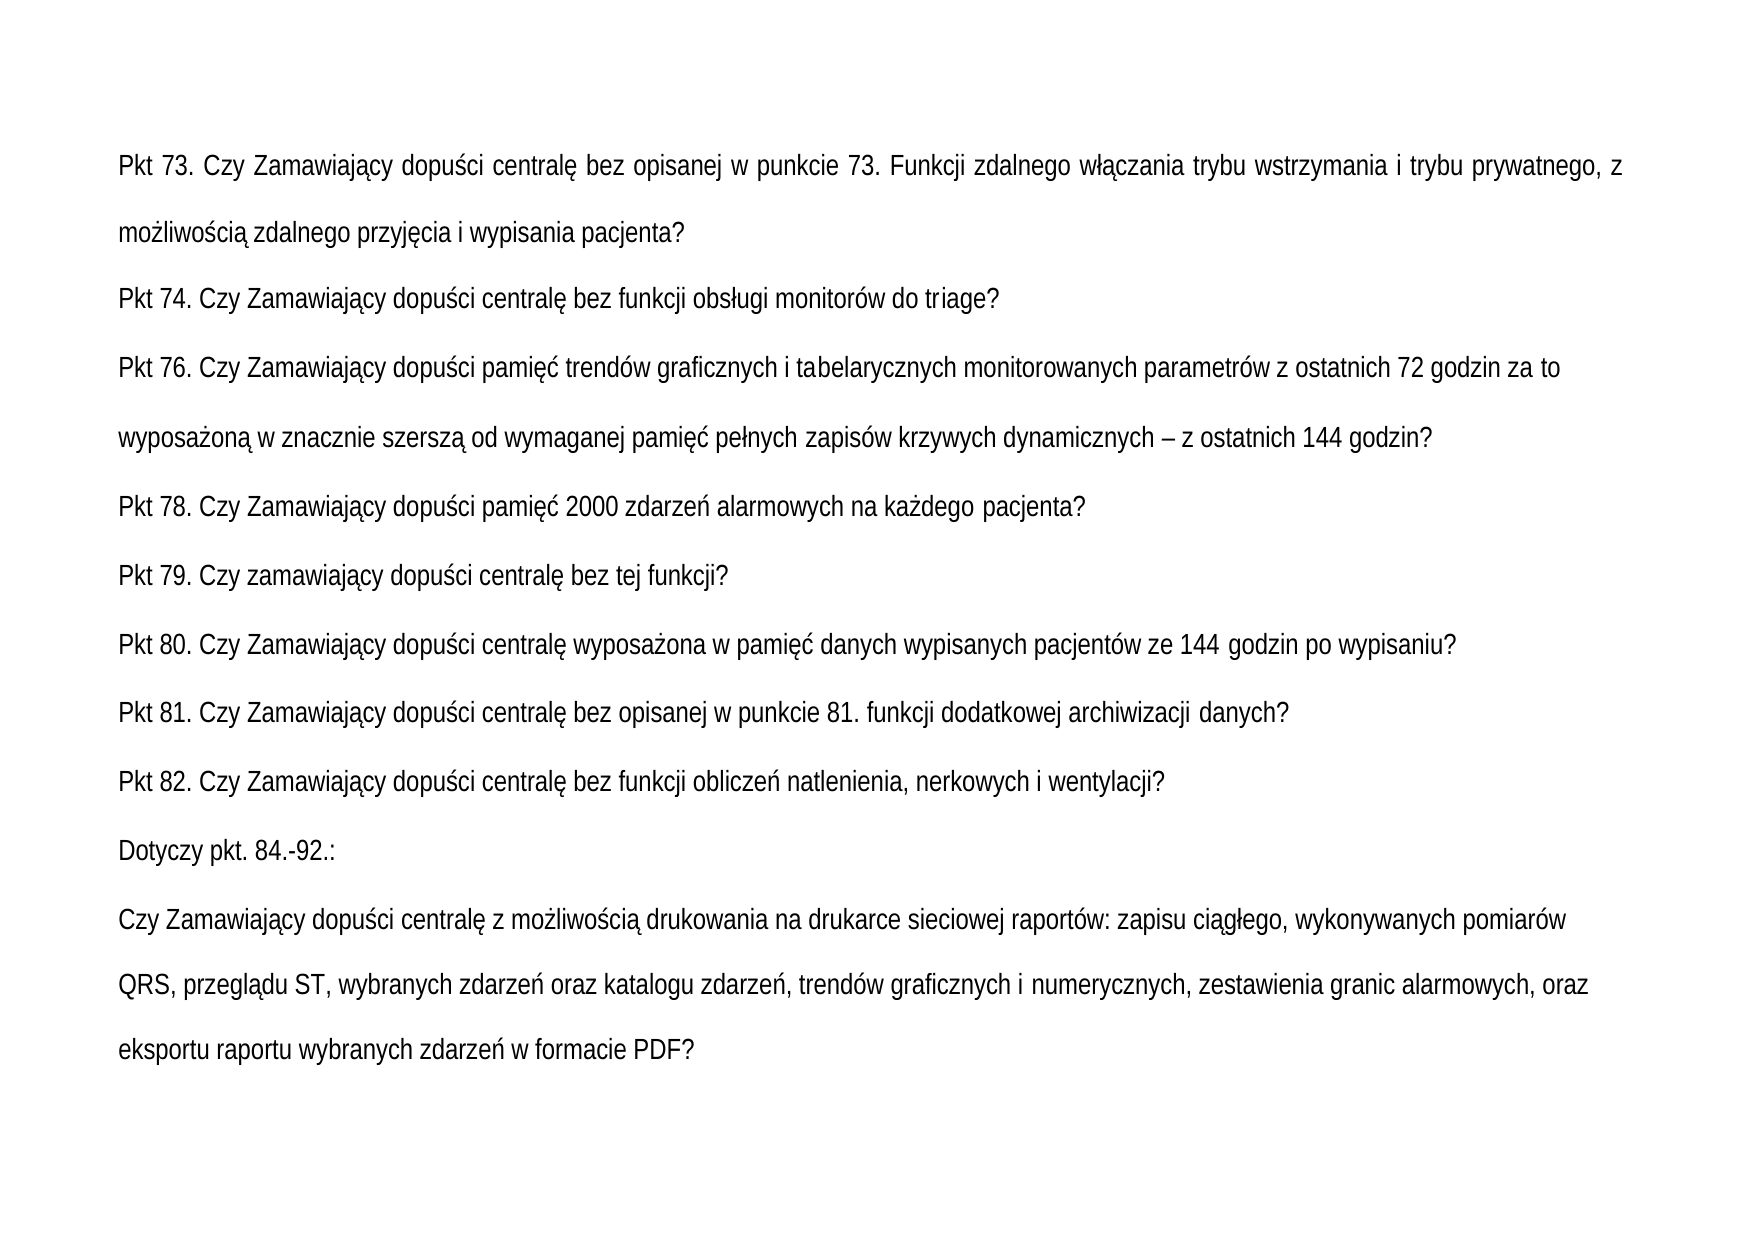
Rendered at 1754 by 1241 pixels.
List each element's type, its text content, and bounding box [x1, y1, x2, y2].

text Pkt 74. Czy Zamawiający dopuści centralę bez funkcji obsługi monitorów do triage? [118, 266, 1636, 331]
text Pkt 79. Czy zamawiający dopuści centralę bez tej funkcji? [118, 543, 1636, 608]
text Pkt 80. Czy Zamawiający dopuści centralę wyposażona w pamięć danych wypisanych pacjentów ze 144 godzin po wypisaniu? [118, 612, 1636, 677]
text Pkt 78. Czy Zamawiający dopuści pamięć 2000 zdarzeń alarmowych na każdego pacjenta? [118, 474, 1636, 539]
text Pkt 81. Czy Zamawiający dopuści centralę bez opisanej w punkcie 81. funkcji dodatkowej archiwizacji danych? [118, 679, 1636, 744]
text Pkt 73. Czy Zamawiający dopuści centralę bez opisanej w punkcie 73. Funkcji zdalnego włączania trybu wstrzymania i trybu prywatnego, z możliwością zdalnego przyjęcia i wypisania pacjenta? [118, 133, 1627, 264]
text Czy Zamawiający dopuści centralę z możliwością drukowania na drukarce sieciowej raportów: zapisu ciągłego, wykonywanych pomiarów QRS, przeglądu ST, wybranych zdarzeń oraz katalogu zdarzeń, trendów graficznych i numerycznych, zestawienia granic alarmowych, oraz eksportu raportu wybranych zdarzeń w formacie PDF? [118, 886, 1627, 1081]
text Pkt 76. Czy Zamawiający dopuści pamięć trendów graficznych i tabelarycznych monitorowanych parametrów z ostatnich 72 godzin za to wyposażoną w znacznie szerszą od wymaganej pamięć pełnych zapisów krzywych dynamicznych – z ostatnich 144 godzin? [118, 335, 1636, 470]
text Dotyczy pkt. 84.-92.: [118, 817, 1636, 882]
text Pkt 82. Czy Zamawiający dopuści centralę bez funkcji obliczeń natlenienia, nerkowych i wentylacji? [118, 748, 1636, 813]
